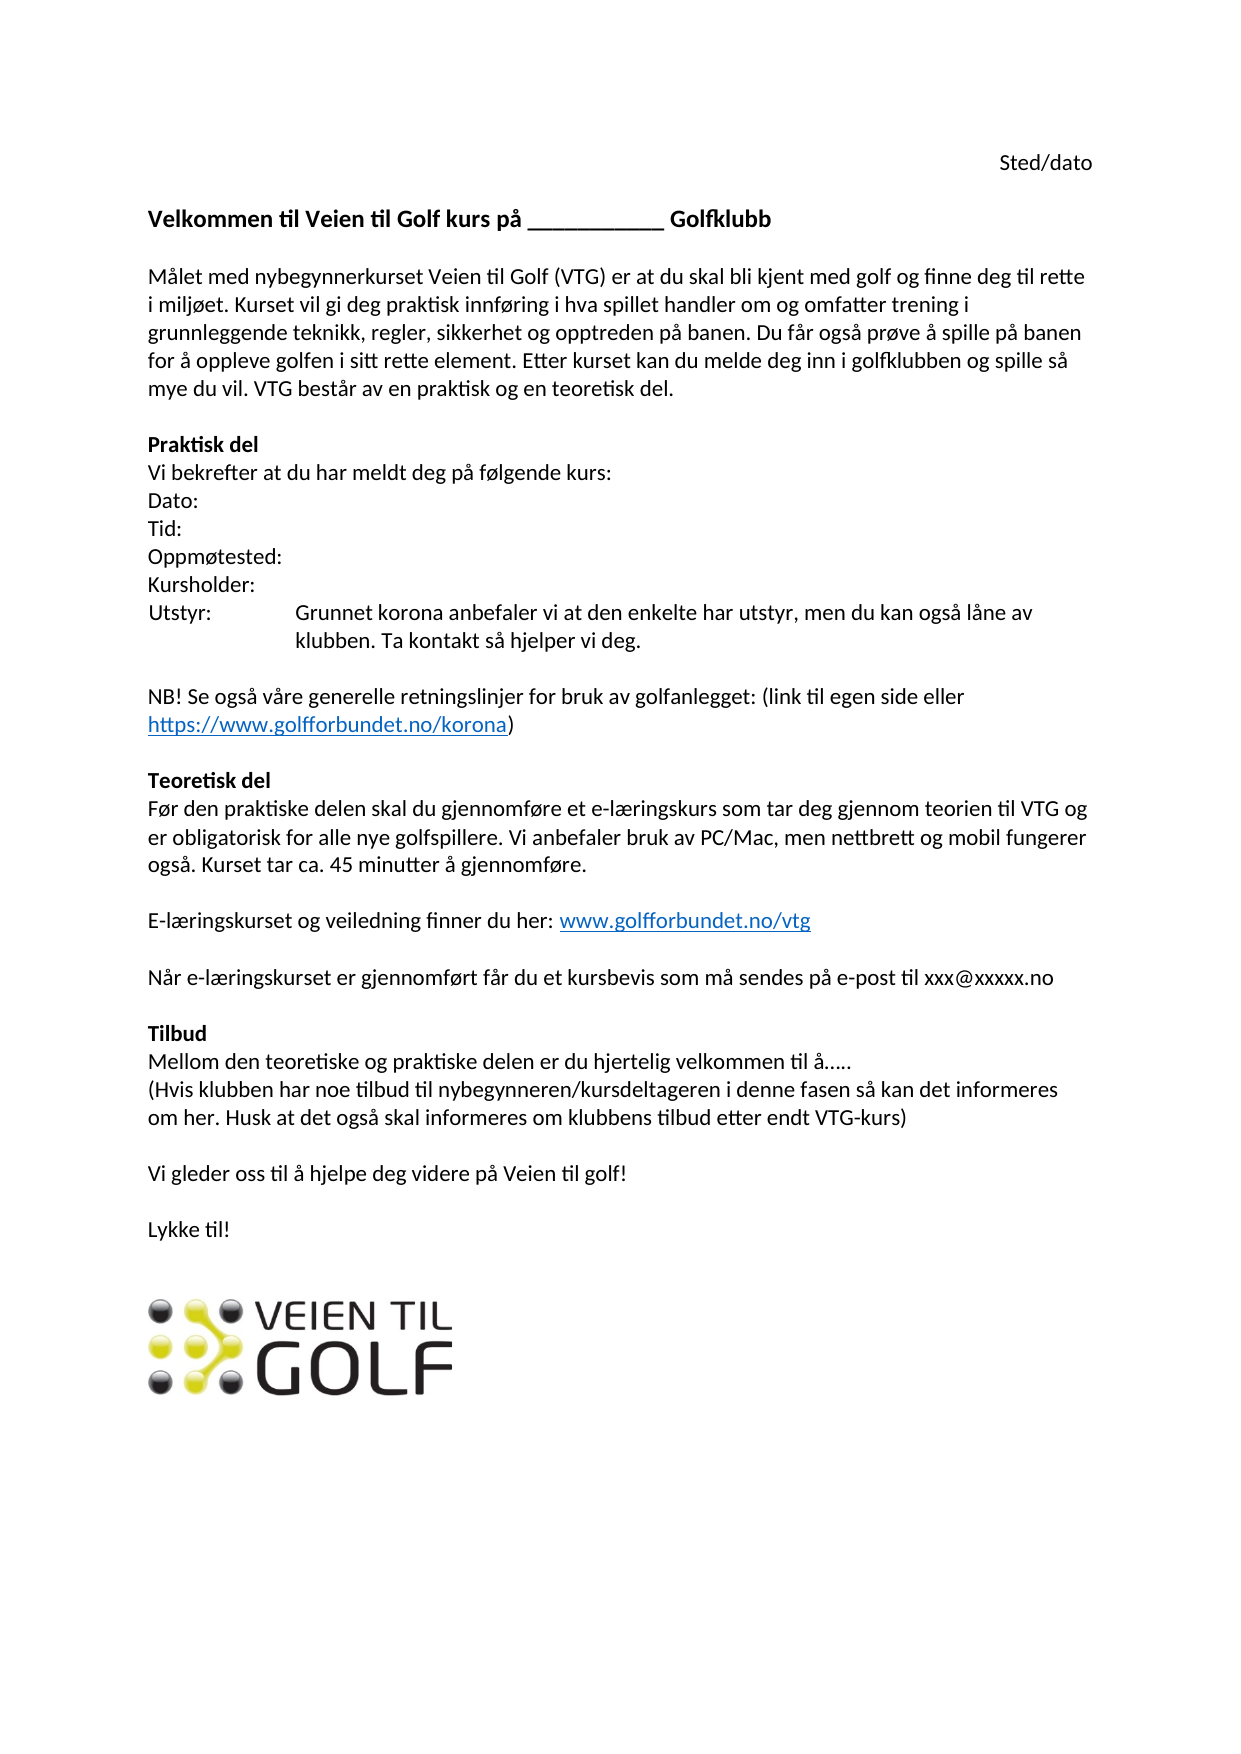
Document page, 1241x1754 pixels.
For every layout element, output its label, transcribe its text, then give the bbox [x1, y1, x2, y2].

text Lykke til! [148, 1215, 1093, 1243]
text Vi gleder oss til å hjelpe deg videre på Veien til golf! [148, 1159, 1093, 1187]
text Målet med nybegynnerkurset Veien til Golf (VTG) er at du skal bli kjent med golf og finne deg til rette i miljøet. Kurset vil gi deg praktisk innføring i hva spillet handler om og omfatter trening i grunnleggende teknikk, regler, sikkerhet og opptreden på banen. Du får også prøve å spille på banen for å oppleve golfen i sitt rette element. Etter kurset kan du melde deg inn i golfklubben og spille så mye du vil. VTG består av en praktisk og en teoretisk del. [148, 262, 1093, 402]
picture [147, 1298, 453, 1396]
text Vi bekrefter at du har meldt deg på følgende kurs: [148, 458, 1093, 486]
text Tid: [148, 514, 1093, 542]
text Sted/dato [148, 148, 1093, 176]
text Teoretisk del [148, 767, 1093, 794]
text Oppmøtested: [148, 542, 1093, 570]
text Velkommen til Veien til Golf kurs på ___________ Golfklubb [148, 204, 1093, 234]
text Når e-læringskurset er gjennomført får du et kursbevis som må sendes på e-post til xxx@xxxxx.no [148, 963, 1093, 991]
text (Hvis klubben har noe tilbud til nybegynneren/kursdeltageren i denne fasen så kan det informeres om her. Husk at det også skal informeres om klubbens tilbud etter endt VTG-kurs) [148, 1075, 1093, 1131]
text NB! Se også våre generelle retningslinjer for bruk av golfanlegget: (link til egen side eller https://www.golfforbundet.no/korona) [148, 682, 1093, 738]
text Før den praktiske delen skal du gjennomføre et e-læringskurs som tar deg gjennom teorien til VTG og er obligatorisk for alle nye golfspillere. Vi anbefaler bruk av PC/Mac, men nettbrett og mobil fungerer også. Kurset tar ca. 45 minutter å gjennomføre. [148, 794, 1093, 879]
text E-læringskurset og veiledning finner du her: www.golfforbundet.no/vtg [148, 907, 1093, 935]
text Mellom den teoretiske og praktiske delen er du hjertelig velkommen til å….. [148, 1047, 1093, 1075]
text Utstyr: Grunnet korona anbefaler vi at den enkelte har utstyr, men du kan også låne av klubben. Ta kontakt så hjelper vi deg. [148, 598, 1093, 654]
text Praktisk del [148, 430, 1093, 458]
text Kursholder: [148, 570, 1093, 598]
text Tilbud [148, 1019, 1093, 1047]
text Dato: [148, 486, 1093, 514]
